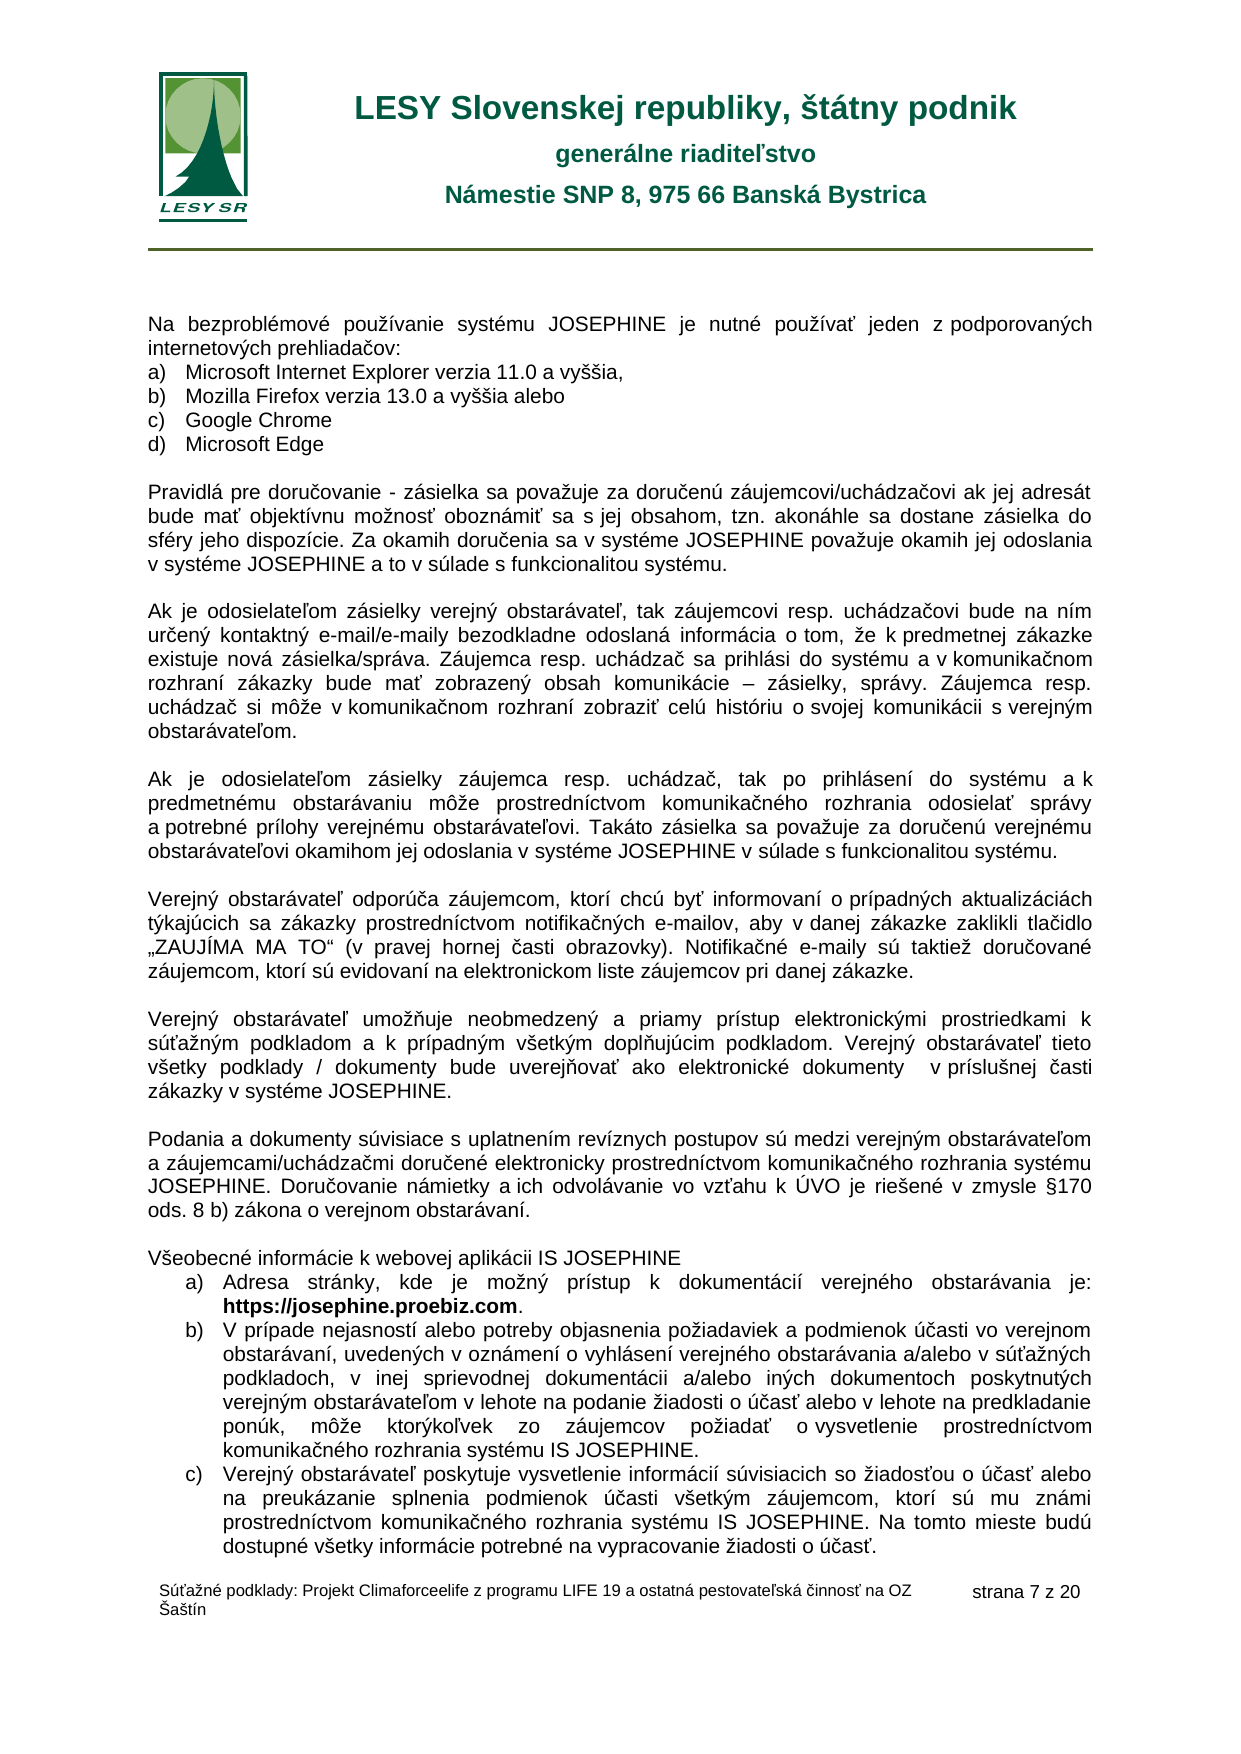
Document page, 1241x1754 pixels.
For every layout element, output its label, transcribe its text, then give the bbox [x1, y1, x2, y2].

text Podania a dokumenty súvisiace s uplatnením revíznych postupov sú medzi verejným obstarávateľom a záujemcami/uchádzačmi doručené elektronicky prostredníctvom komunikačného rozhrania systému JOSEPHINE. Doručovanie námietky a ich odvolávanie vo vzťahu k ÚVO je riešené v zmysle §170 ods. 8 b) zákona o verejnom obstarávaní. [148, 1126, 1093, 1222]
text Ak je odosielateľom zásielky verejný obstarávateľ, tak záujemcovi resp. uchádzačovi bude na ním určený kontaktný e-mail/e-maily bezodkladne odoslaná informácia o tom, že k predmetnej zákazke existuje nová zásielka/správa. Záujemca resp. uchádzač sa prihlási do systému a v komunikačnom rozhraní zákazky bude mať zobrazený obsah komunikácie – zásielky, správy. Záujemca resp. uchádzač si môže v komunikačnom rozhraní zobraziť celú históriu o svojej komunikácii s verejným obstarávateľom. [148, 599, 1093, 743]
list Verejný obstarávateľ poskytuje vysvetlenie informácií súvisiacich so žiadosťou o účasť alebo na preukázanie splnenia podmienok účasti všetkým záujemcom, ktorí sú mu známi prostredníctvom komunikačného rozhrania systému IS JOSEPHINE. Na tomto mieste budú dostupné všetky informácie potrebné na vypracovanie žiadosti o účasť. [185, 1462, 1093, 1558]
text Na bezproblémové používanie systému JOSEPHINE je nutné používať jeden z podporovaných internetových prehliadačov: [148, 312, 1093, 360]
list Microsoft Edge [148, 432, 1093, 456]
text Verejný obstarávateľ umožňuje neobmedzený a priamy prístup elektronickými prostriedkami k súťažným podkladom a k prípadným všetkým doplňujúcim podkladom. Verejný obstarávateľ tieto všetky podklady / dokumenty bude uverejňovať ako elektronické dokumenty v príslušnej časti zákazky v systéme JOSEPHINE. [148, 1007, 1093, 1102]
text Ak je odosielateľom zásielky záujemca resp. uchádzač, tak po prihlásení do systému a k predmetnému obstarávaniu môže prostredníctvom komunikačného rozhrania odosielať správy a potrebné prílohy verejnému obstarávateľovi. Takáto zásielka sa považuje za doručenú verejnému obstarávateľovi okamihom jej odoslania v systéme JOSEPHINE v súlade s funkcionalitou systému. [148, 767, 1093, 863]
list V prípade nejasností alebo potreby objasnenia požiadaviek a podmienok účasti vo verejnom obstarávaní, uvedených v oznámení o vyhlásení verejného obstarávania a/alebo v súťažných podkladoch, v inej sprievodnej dokumentácii a/alebo iných dokumentoch poskytnutých verejným obstarávateľom v lehote na podanie žiadosti o účasť alebo v lehote na predkladanie ponúk, môže ktorýkoľvek zo záujemcov požiadať o vysvetlenie prostredníctvom komunikačného rozhrania systému IS JOSEPHINE. [185, 1318, 1093, 1462]
text Pravidlá pre doručovanie - zásielka sa považuje za doručenú záujemcovi/uchádzačovi ak jej adresát bude mať objektívnu možnosť oboznámiť sa s jej obsahom, tzn. akonáhle sa dostane zásielka do sféry jeho dispozície. Za okamih doručenia sa v systéme JOSEPHINE považuje okamih jej odoslania v systéme JOSEPHINE a to v súlade s funkcionalitou systému. [148, 479, 1093, 575]
list Adresa stránky, kde je možný prístup k dokumentácií verejného obstarávania je: https://josephine.proebiz.com. [185, 1270, 1093, 1318]
list Mozilla Firefox verzia 13.0 a vyššia alebo [148, 384, 1093, 408]
list Microsoft Internet Explorer verzia 11.0 a vyššia, [148, 360, 1093, 384]
text Všeobecné informácie k webovej aplikácii IS JOSEPHINE [148, 1246, 1093, 1270]
text Verejný obstarávateľ odporúča záujemcom, ktorí chcú byť informovaní o prípadných aktualizáciách týkajúcich sa zákazky prostredníctvom notifikačných e-mailov, aby v danej zákazke zaklikli tlačidlo „ZAUJÍMA MA TO“ (v pravej hornej časti obrazovky). Notifikačné e-maily sú taktiež doručované záujemcom, ktorí sú evidovaní na elektronickom liste záujemcov pri danej zákazke. [148, 887, 1093, 983]
list Google Chrome [148, 408, 1093, 432]
